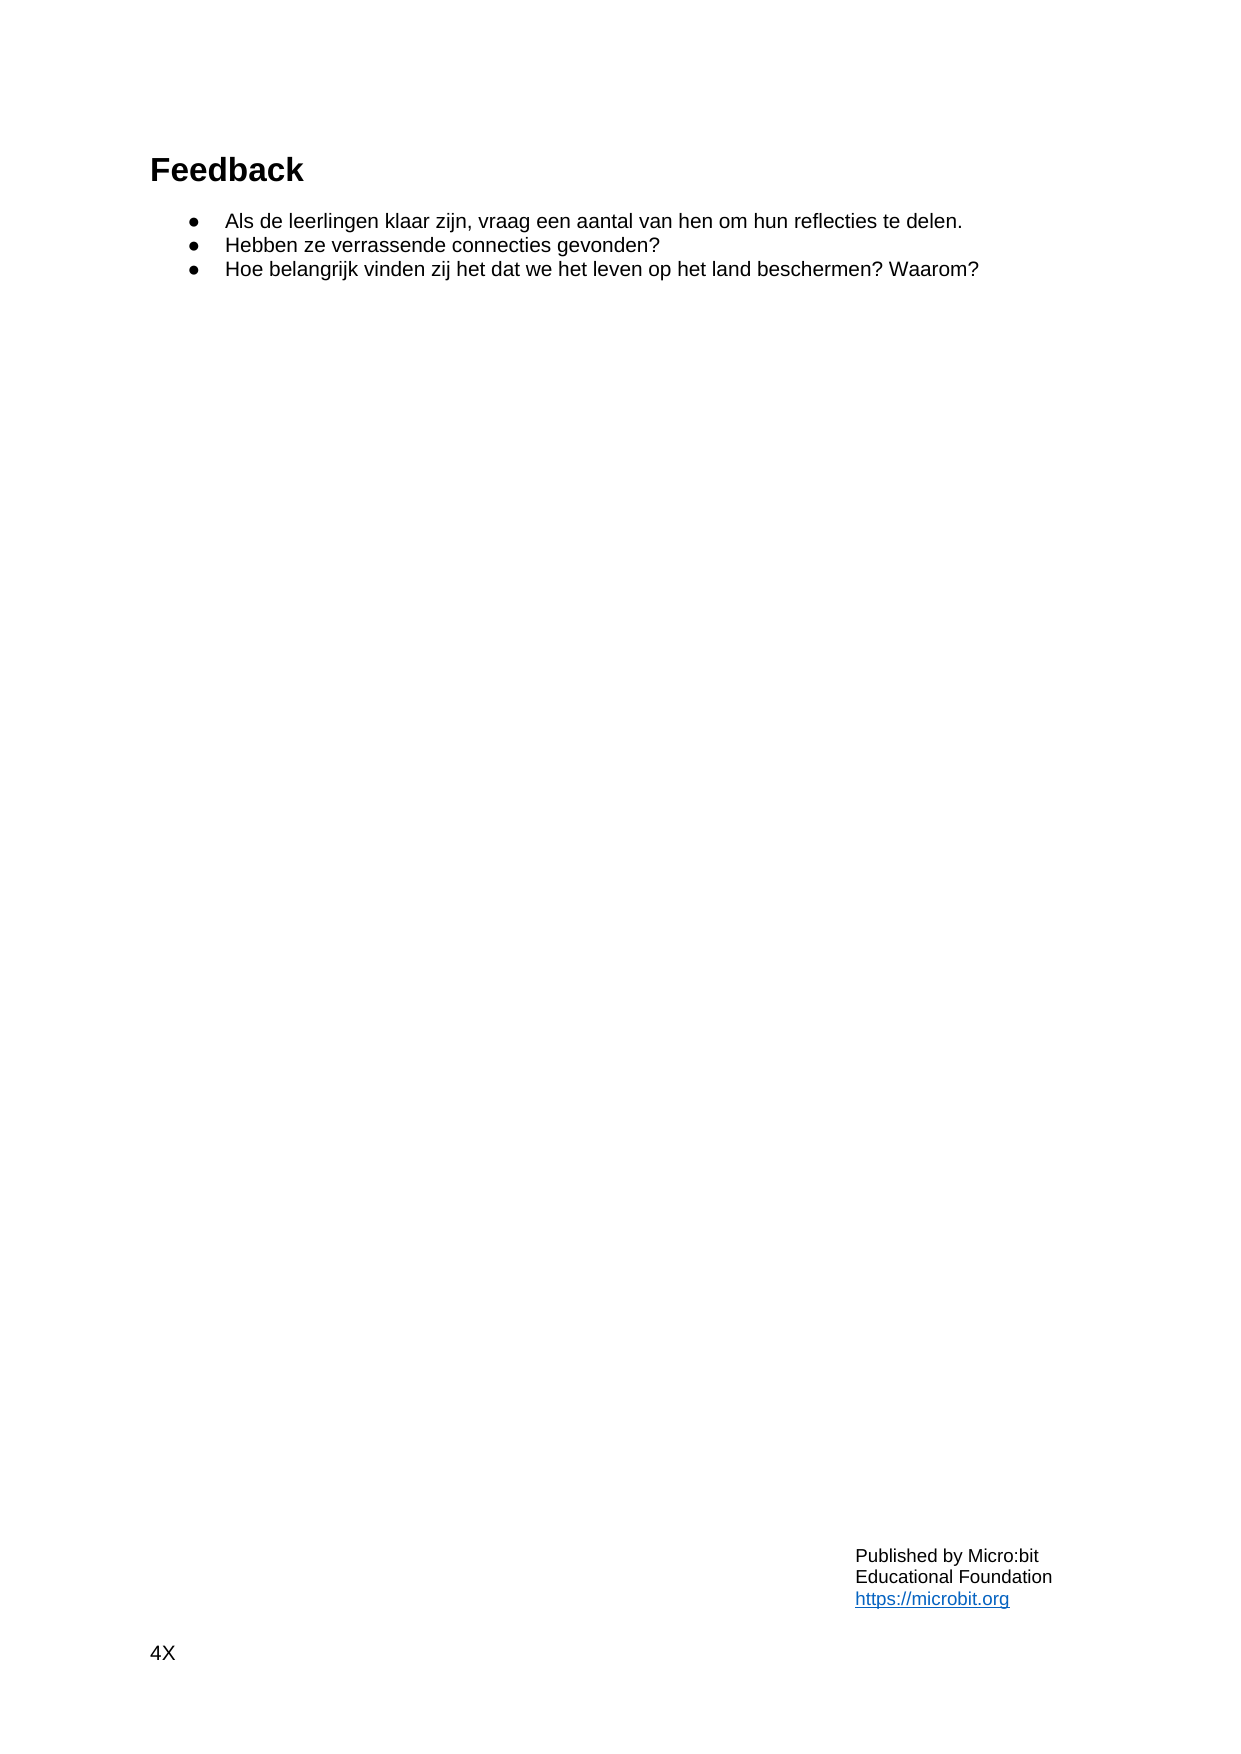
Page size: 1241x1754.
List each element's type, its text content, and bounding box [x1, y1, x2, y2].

list Hebben ze verrassende connecties gevonden? [187, 232, 1090, 256]
list Als de leerlingen klaar zijn, vraag een aantal van hen om hun reflecties te delen. [187, 208, 1090, 232]
list Hoe belangrijk vinden zij het dat we het leven op het land beschermen? Waarom? [187, 256, 1090, 280]
subtitle Feedback [150, 150, 1090, 188]
